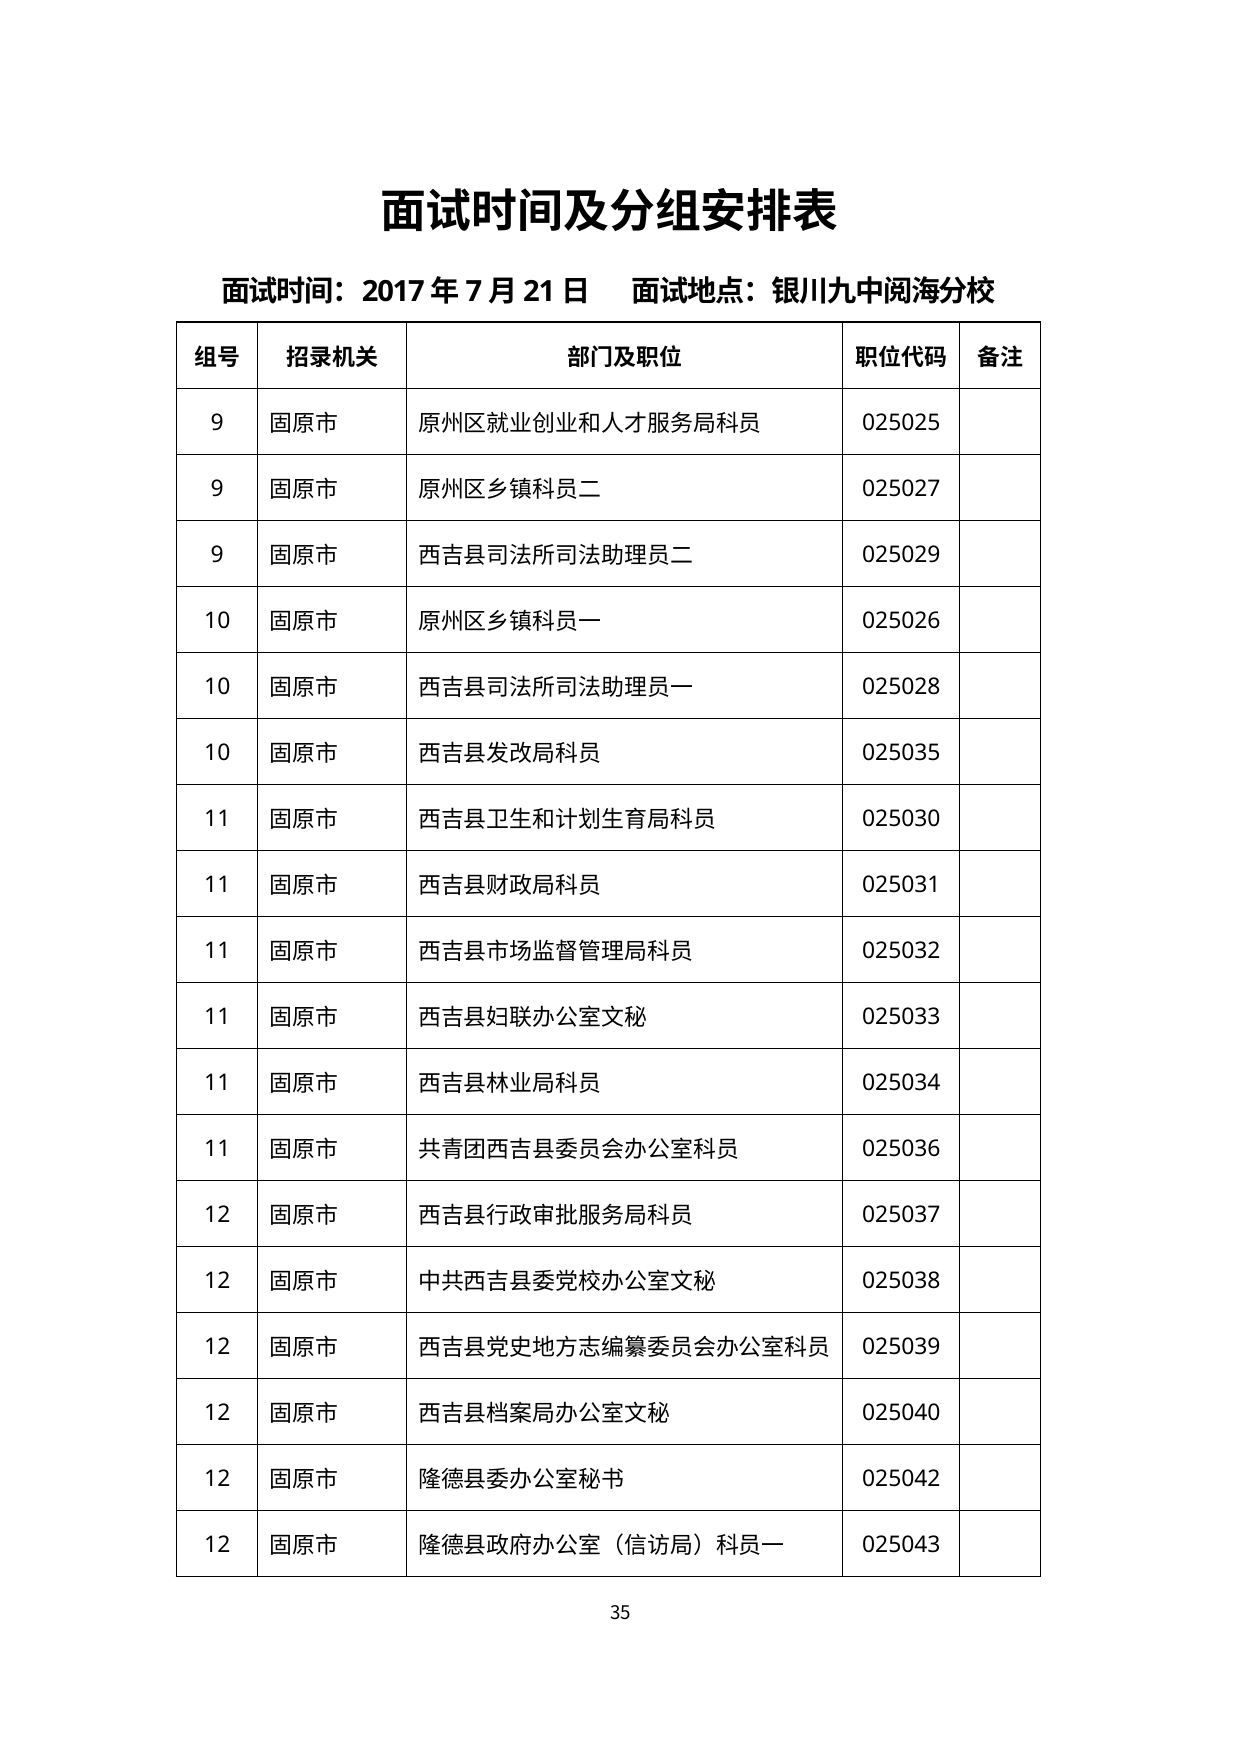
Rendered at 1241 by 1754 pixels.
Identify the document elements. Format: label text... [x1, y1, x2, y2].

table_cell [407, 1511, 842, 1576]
table_cell 备注 [960, 323, 1040, 387]
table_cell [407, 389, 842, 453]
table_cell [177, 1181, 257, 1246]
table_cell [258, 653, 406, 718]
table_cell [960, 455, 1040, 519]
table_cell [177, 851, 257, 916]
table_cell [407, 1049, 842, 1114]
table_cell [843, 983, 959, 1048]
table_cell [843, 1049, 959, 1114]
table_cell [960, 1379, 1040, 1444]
table_cell 招录机关 [258, 323, 406, 387]
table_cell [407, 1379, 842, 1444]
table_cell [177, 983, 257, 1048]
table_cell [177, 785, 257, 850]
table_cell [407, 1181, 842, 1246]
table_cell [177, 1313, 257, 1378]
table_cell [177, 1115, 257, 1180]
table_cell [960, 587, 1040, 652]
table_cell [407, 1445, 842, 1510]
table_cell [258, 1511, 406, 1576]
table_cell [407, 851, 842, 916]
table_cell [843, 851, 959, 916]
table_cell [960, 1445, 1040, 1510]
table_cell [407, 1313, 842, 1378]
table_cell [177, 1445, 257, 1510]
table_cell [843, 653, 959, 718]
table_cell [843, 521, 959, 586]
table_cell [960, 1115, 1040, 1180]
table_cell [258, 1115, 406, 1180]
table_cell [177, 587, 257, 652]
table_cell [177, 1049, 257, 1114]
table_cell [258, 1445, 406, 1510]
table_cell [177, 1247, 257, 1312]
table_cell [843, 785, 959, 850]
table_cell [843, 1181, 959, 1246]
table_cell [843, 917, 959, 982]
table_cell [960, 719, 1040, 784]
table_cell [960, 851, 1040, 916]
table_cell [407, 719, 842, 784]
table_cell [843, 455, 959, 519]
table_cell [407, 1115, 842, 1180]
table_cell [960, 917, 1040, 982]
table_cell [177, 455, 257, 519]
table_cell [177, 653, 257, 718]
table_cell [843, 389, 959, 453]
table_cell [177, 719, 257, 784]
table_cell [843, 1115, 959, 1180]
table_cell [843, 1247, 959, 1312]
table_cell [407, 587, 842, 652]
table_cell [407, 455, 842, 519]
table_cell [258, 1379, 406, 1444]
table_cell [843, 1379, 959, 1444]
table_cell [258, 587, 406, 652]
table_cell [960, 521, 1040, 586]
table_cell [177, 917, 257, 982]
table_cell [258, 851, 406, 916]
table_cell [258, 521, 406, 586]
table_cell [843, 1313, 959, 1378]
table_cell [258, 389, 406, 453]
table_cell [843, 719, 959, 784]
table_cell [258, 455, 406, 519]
table_cell 部门及职位 [407, 323, 842, 387]
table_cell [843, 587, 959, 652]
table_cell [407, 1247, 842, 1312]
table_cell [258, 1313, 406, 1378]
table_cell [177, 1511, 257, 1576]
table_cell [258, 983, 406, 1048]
table_header 面试时间及分组安排表 面试时间：2017年7月21日 面试地点：银川九中阅海分校 [176, 159, 1041, 321]
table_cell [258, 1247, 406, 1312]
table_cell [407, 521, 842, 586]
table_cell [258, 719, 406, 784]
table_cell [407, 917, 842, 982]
table_cell 职位代码 [843, 323, 959, 387]
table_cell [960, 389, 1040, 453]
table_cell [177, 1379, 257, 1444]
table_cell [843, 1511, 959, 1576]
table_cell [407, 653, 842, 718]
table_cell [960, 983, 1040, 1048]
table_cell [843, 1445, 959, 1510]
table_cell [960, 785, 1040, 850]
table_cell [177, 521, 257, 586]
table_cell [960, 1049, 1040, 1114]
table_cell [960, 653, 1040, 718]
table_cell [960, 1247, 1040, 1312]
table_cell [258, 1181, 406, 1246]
table_cell 组号 [177, 323, 257, 387]
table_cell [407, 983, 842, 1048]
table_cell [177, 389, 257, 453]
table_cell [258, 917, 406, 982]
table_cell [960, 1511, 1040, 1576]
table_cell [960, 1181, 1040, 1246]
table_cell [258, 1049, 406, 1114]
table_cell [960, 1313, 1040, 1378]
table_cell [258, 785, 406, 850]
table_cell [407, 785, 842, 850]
